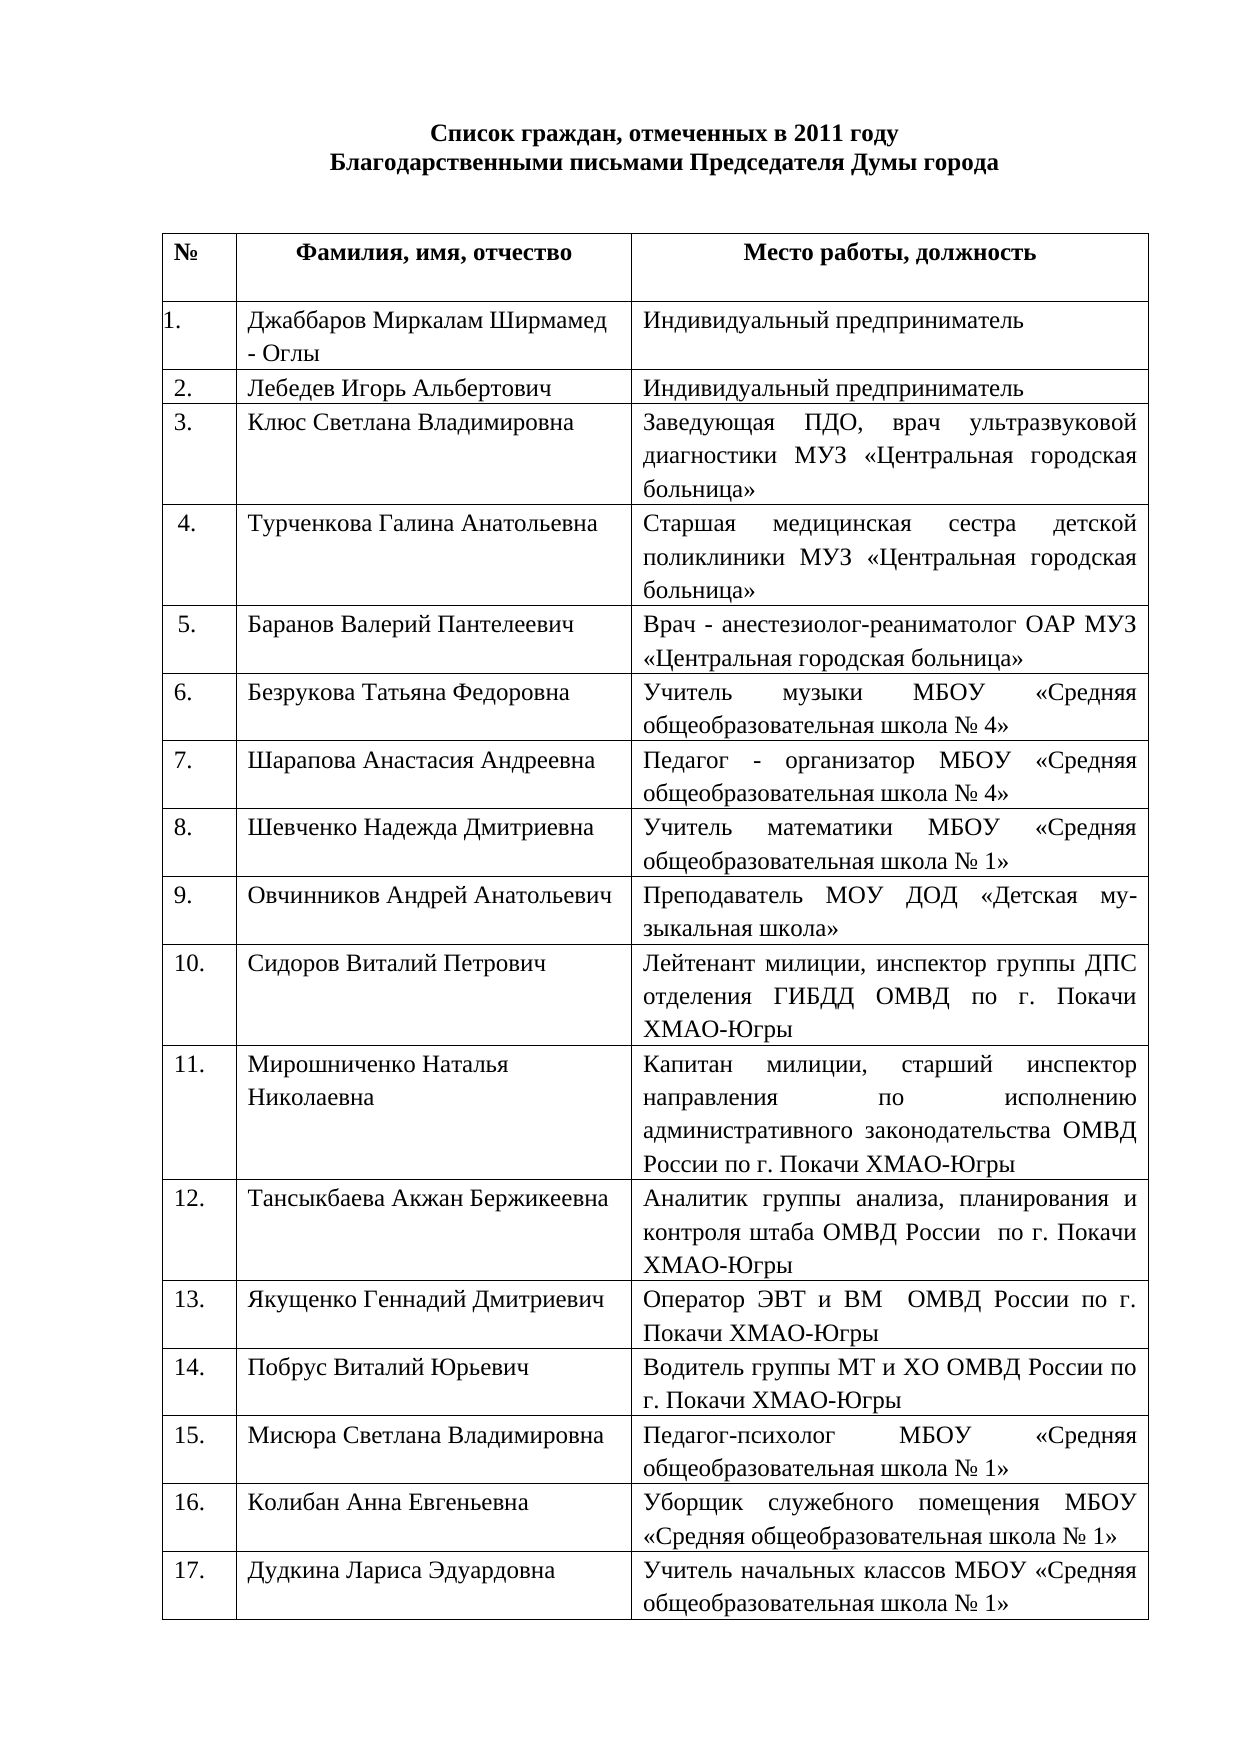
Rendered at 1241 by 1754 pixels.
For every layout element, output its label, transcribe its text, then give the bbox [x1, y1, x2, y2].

table_header Фамилия, имя, отчество [237, 234, 631, 301]
table_cell Оператор ЭВТ и ВМ ОМВД России по г. Покачи ХМАО-Югры [632, 1281, 1148, 1348]
table_cell 8. [163, 809, 236, 876]
table_cell Капитан милиции, старший инспектор направления по исполнению административного законодательства ОМВД России по г. Покачи ХМАО-Югры [632, 1046, 1148, 1179]
table_cell 9. [163, 877, 236, 943]
table_cell Уборщик служебного помещения МБОУ «Средняя общеобразовательная школа № 1» [632, 1484, 1148, 1551]
table_cell 5. [163, 606, 236, 673]
table_cell 16. [163, 1484, 236, 1551]
table_cell Учитель музыки МБОУ «Средняя общеобразовательная школа № 4» [632, 674, 1148, 740]
table_cell 13. [163, 1281, 236, 1348]
table_cell Турченкова Галина Анатольевна [237, 505, 631, 605]
table_cell 7. [163, 741, 236, 808]
table_cell 1. [163, 302, 236, 368]
table_cell Мисюра Светлана Владимировна [237, 1416, 631, 1483]
table_cell 2. [163, 370, 236, 403]
table_cell Старшая медицинская сестра детской поликлиники МУЗ «Центральная городская больница» [632, 505, 1148, 605]
table_cell 4. [163, 505, 236, 605]
table_cell Безрукова Татьяна Федоровна [237, 674, 631, 740]
table_cell Якущенко Геннадий Дмитриевич [237, 1281, 631, 1348]
table_header № [163, 234, 236, 301]
table_cell Колибан Анна Евгеньевна [237, 1484, 631, 1551]
table_cell Водитель группы МТ и ХО ОМВД России по г. Покачи ХМАО-Югры [632, 1349, 1148, 1415]
table_cell Лейтенант милиции, инспектор группы ДПС отделения ГИБДД ОМВД по г. Покачи ХМАО-Югры [632, 945, 1148, 1044]
table_cell Сидоров Виталий Петрович [237, 945, 631, 1044]
table_cell Клюс Светлана Владимировна [237, 404, 631, 504]
table_cell Овчинников Андрей Анатольевич [237, 877, 631, 943]
table_cell 10. [163, 945, 236, 1044]
table_cell Дудкина Лариса Эдуардовна [237, 1552, 631, 1618]
table_cell Тансыкбаева Акжан Бержикеевна [237, 1180, 631, 1280]
table_cell Шевченко Надежда Дмитриевна [237, 809, 631, 876]
table_cell 11. [163, 1046, 236, 1179]
table_header Место работы, должность [632, 234, 1148, 301]
table_cell Побрус Виталий Юрьевич [237, 1349, 631, 1415]
table_cell Лебедев Игорь Альбертович [237, 370, 631, 403]
table_cell 6. [163, 674, 236, 740]
table_cell 15. [163, 1416, 236, 1483]
text Список граждан, отмеченных в 2011 году [177, 118, 1152, 147]
table_cell Шарапова Анастасия Андреевна [237, 741, 631, 808]
table_cell Баранов Валерий Пантелеевич [237, 606, 631, 673]
table_cell 12. [163, 1180, 236, 1280]
table_cell 3. [163, 404, 236, 504]
table_cell Аналитик группы анализа, планирования и контроля штаба ОМВД России по г. Покачи ХМАО-Югры [632, 1180, 1148, 1280]
text Благодарственными письмами Председателя Думы города [177, 147, 1152, 176]
table_cell Учитель начальных классов МБОУ «Средняя общеобразовательная школа № 1» [632, 1552, 1148, 1618]
table_cell Врач - анестезиолог-реаниматолог ОАР МУЗ «Центральная городская больница» [632, 606, 1148, 673]
table_cell Преподаватель МОУ ДОД «Детская музыкальная школа» [632, 877, 1148, 943]
table_cell Джаббаров Миркалам Ширмамед - Оглы [237, 302, 631, 368]
table_cell 14. [163, 1349, 236, 1415]
table_cell Мирошниченко Наталья Николаевна [237, 1046, 631, 1179]
table_cell Педагог - организатор МБОУ «Средняя общеобразовательная школа № 4» [632, 741, 1148, 808]
table_cell Индивидуальный предприниматель [632, 370, 1148, 403]
table_cell Учитель математики МБОУ «Средняя общеобразовательная школа № 1» [632, 809, 1148, 876]
table_cell 17. [163, 1552, 236, 1618]
table_cell Заведующая ПДО, врач ультразвуковой диагностики МУЗ «Центральная городская больница» [632, 404, 1148, 504]
table_cell Индивидуальный предприниматель [632, 302, 1148, 368]
table_cell Педагог-психолог МБОУ «Средняя общеобразовательная школа № 1» [632, 1416, 1148, 1483]
